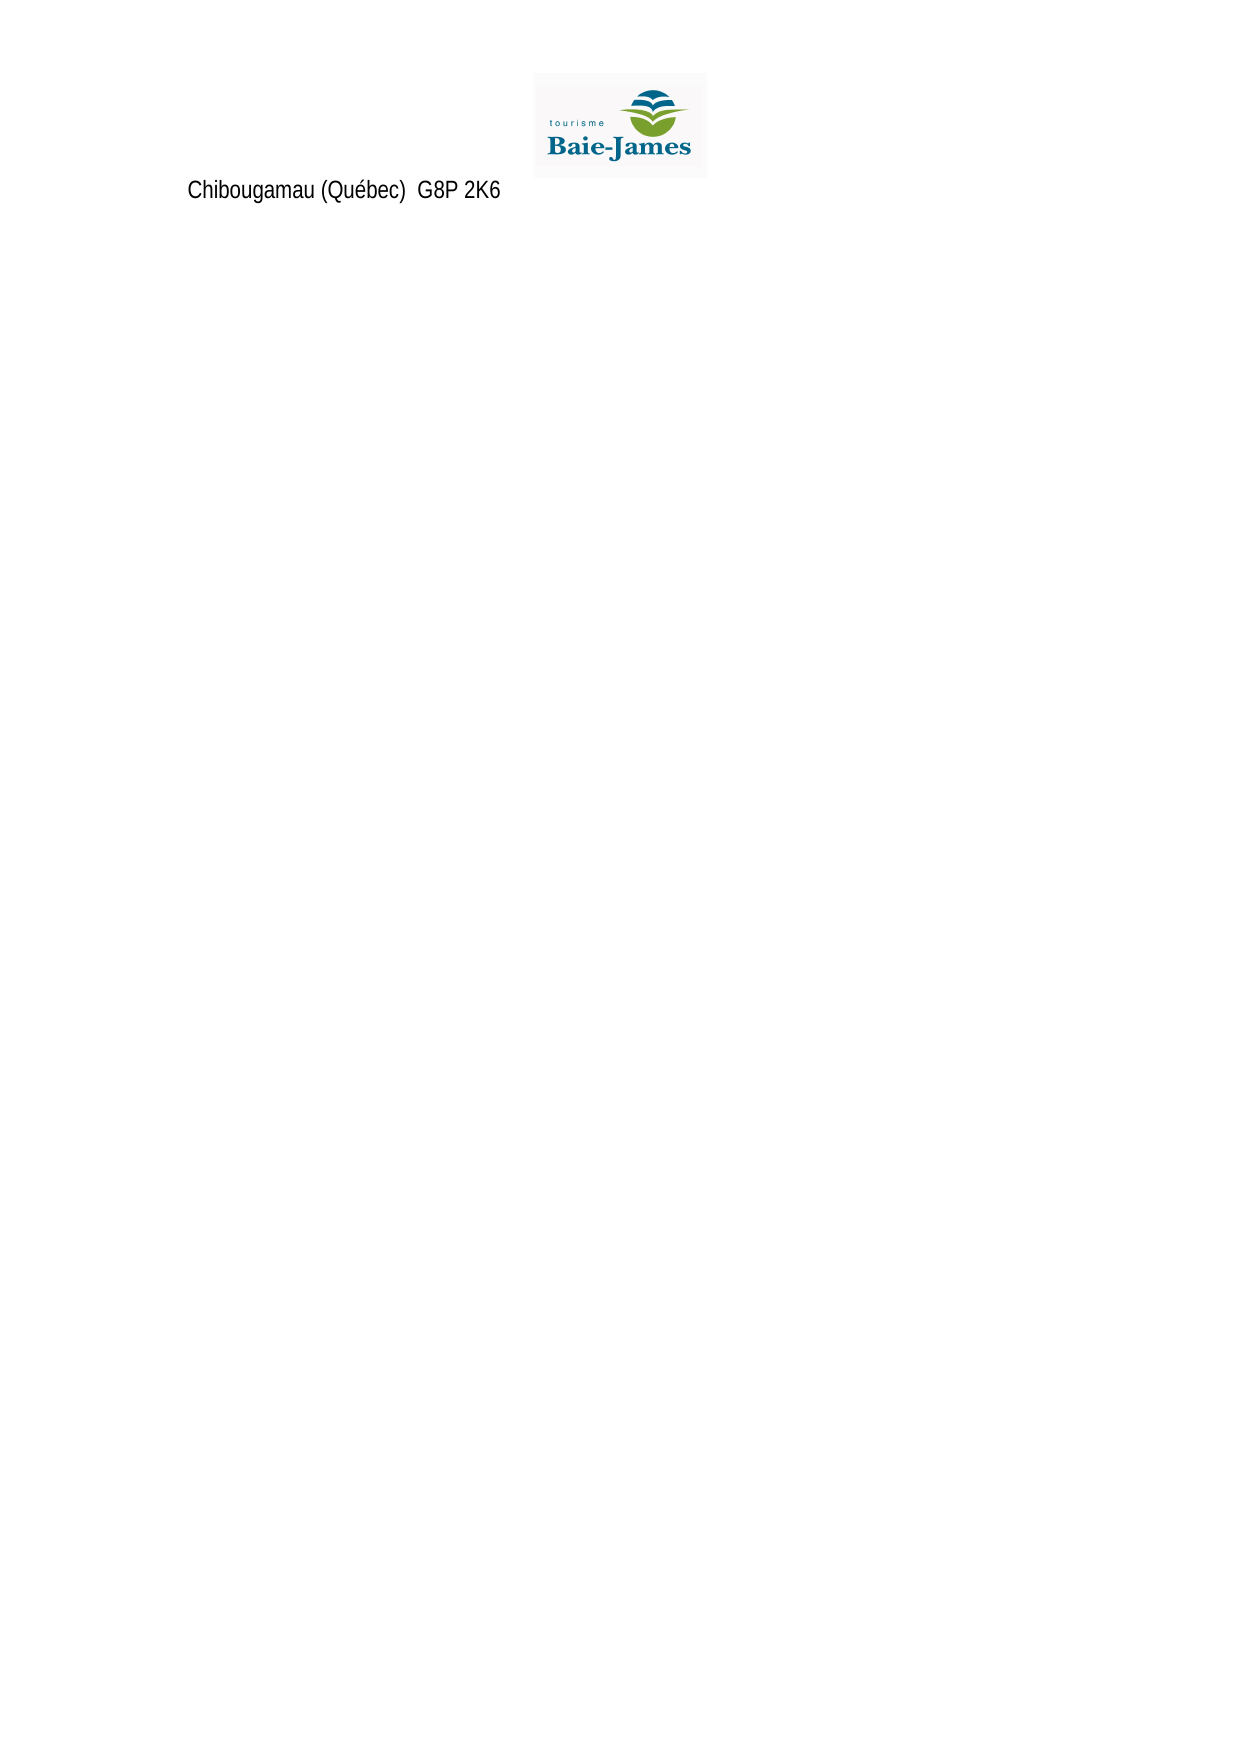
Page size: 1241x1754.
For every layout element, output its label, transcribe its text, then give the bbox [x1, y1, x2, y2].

text Chibougamau (Québec) G8P 2K6 [187, 177, 1053, 204]
picture [533, 73, 707, 178]
